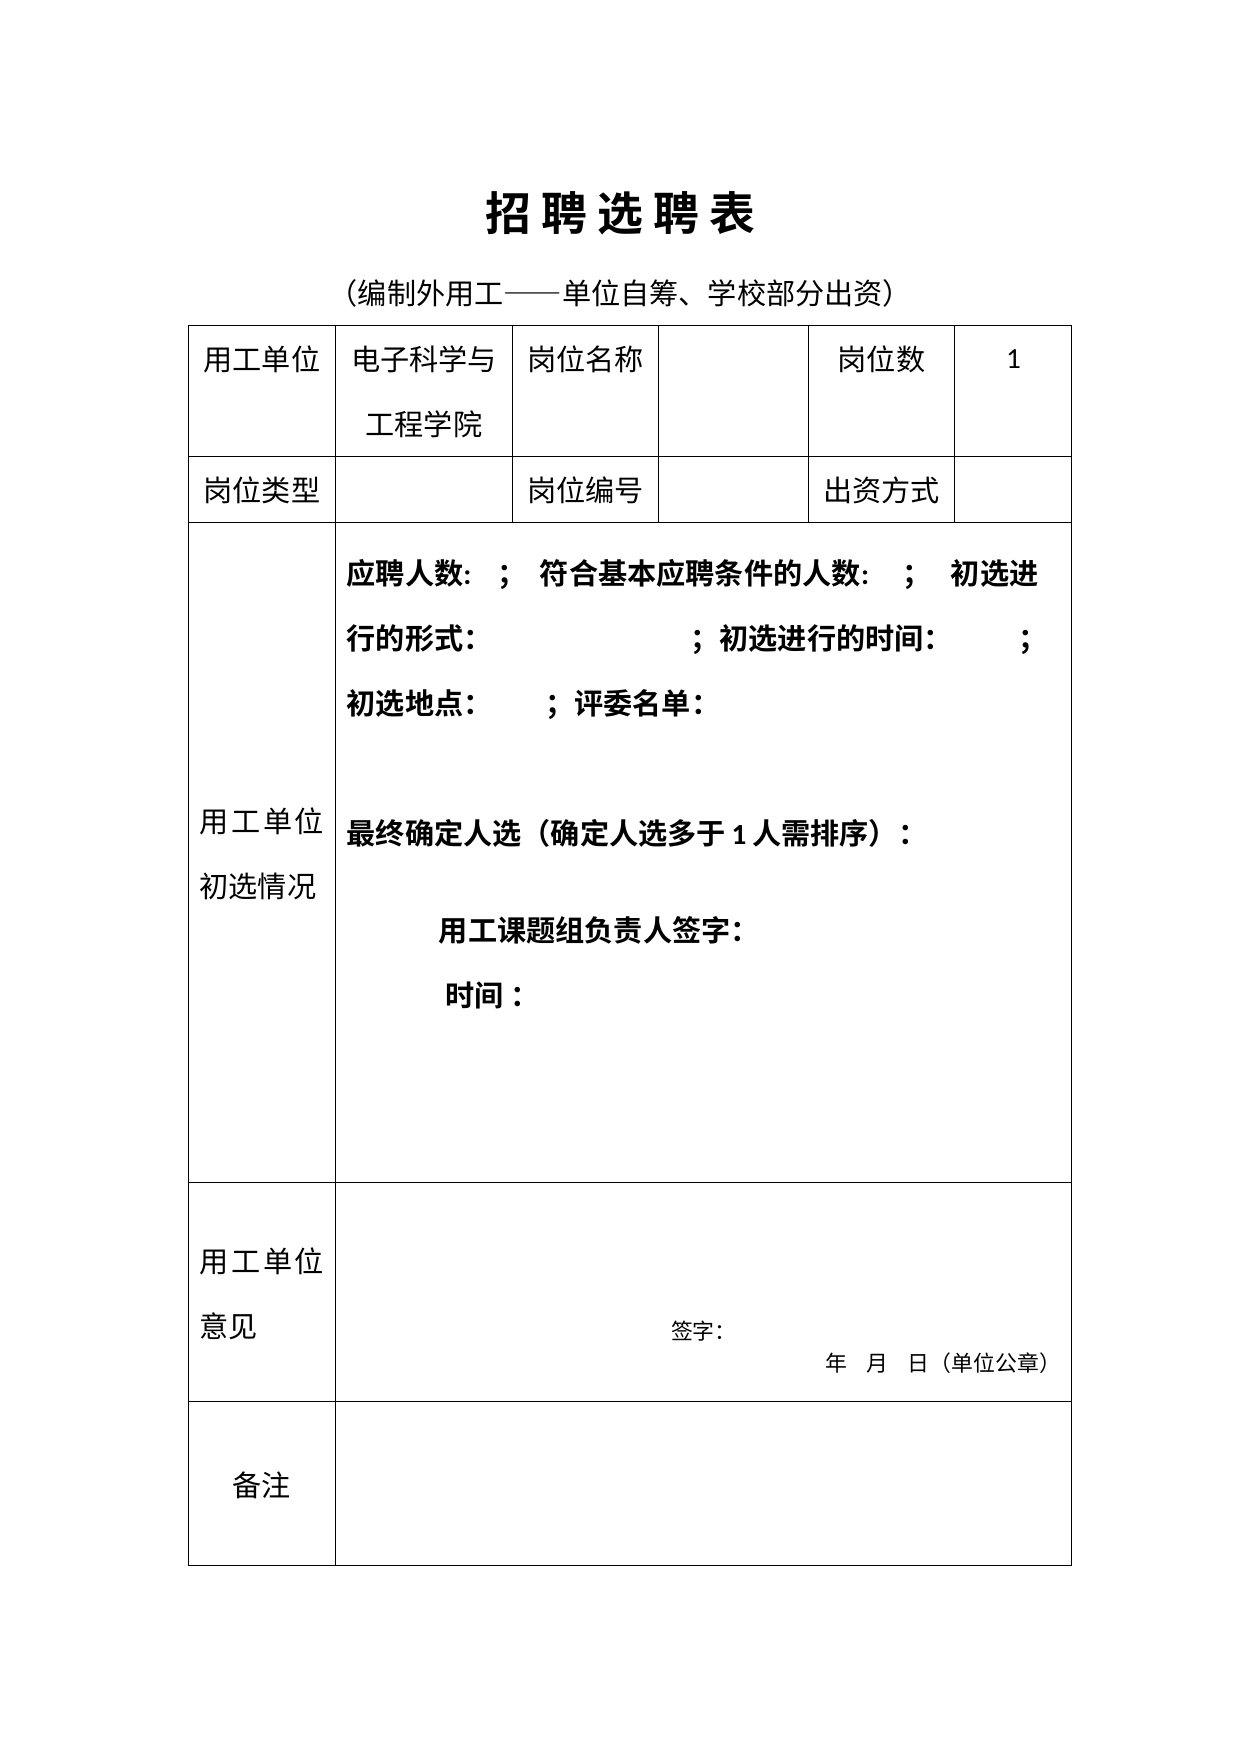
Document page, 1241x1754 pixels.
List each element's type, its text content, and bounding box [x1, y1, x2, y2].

table_cell [659, 457, 808, 522]
table_cell 备注 [189, 1402, 335, 1565]
table_cell [336, 1402, 1071, 1565]
table_header 1 [955, 326, 1071, 456]
table_cell 用工单位意见 [189, 1183, 335, 1401]
table_header 电子科学与工程学院 [336, 326, 512, 456]
table_cell 岗位类型 [189, 457, 335, 522]
table_header 岗位名称 [513, 326, 658, 456]
table_cell 应聘人数: ； 符合基本应聘条件的人数: ； 初选进行的形式： ；初选进行的时间： ；初选地点： ；评委名单： 最终确定人选（确定人选多于1人需排序）： 用工课题组负责人签字： 时间 ： [336, 523, 1071, 1182]
table_header 岗位数 [809, 326, 954, 456]
table_header [659, 326, 808, 456]
text 招 聘 选 聘 表 [187, 162, 1053, 259]
table_cell [955, 457, 1071, 522]
table_cell 出资方式 [809, 457, 954, 522]
table_cell 岗位编号 [513, 457, 658, 522]
table_header 用工单位 [189, 326, 335, 456]
table_cell 签字： 年 月 日（单位公章） [336, 1183, 1071, 1401]
table_cell [336, 457, 512, 522]
text （编制外用工——单位自筹、学校部分出资） [187, 259, 1053, 324]
table_cell 用工单位初选情况 [189, 523, 335, 1182]
